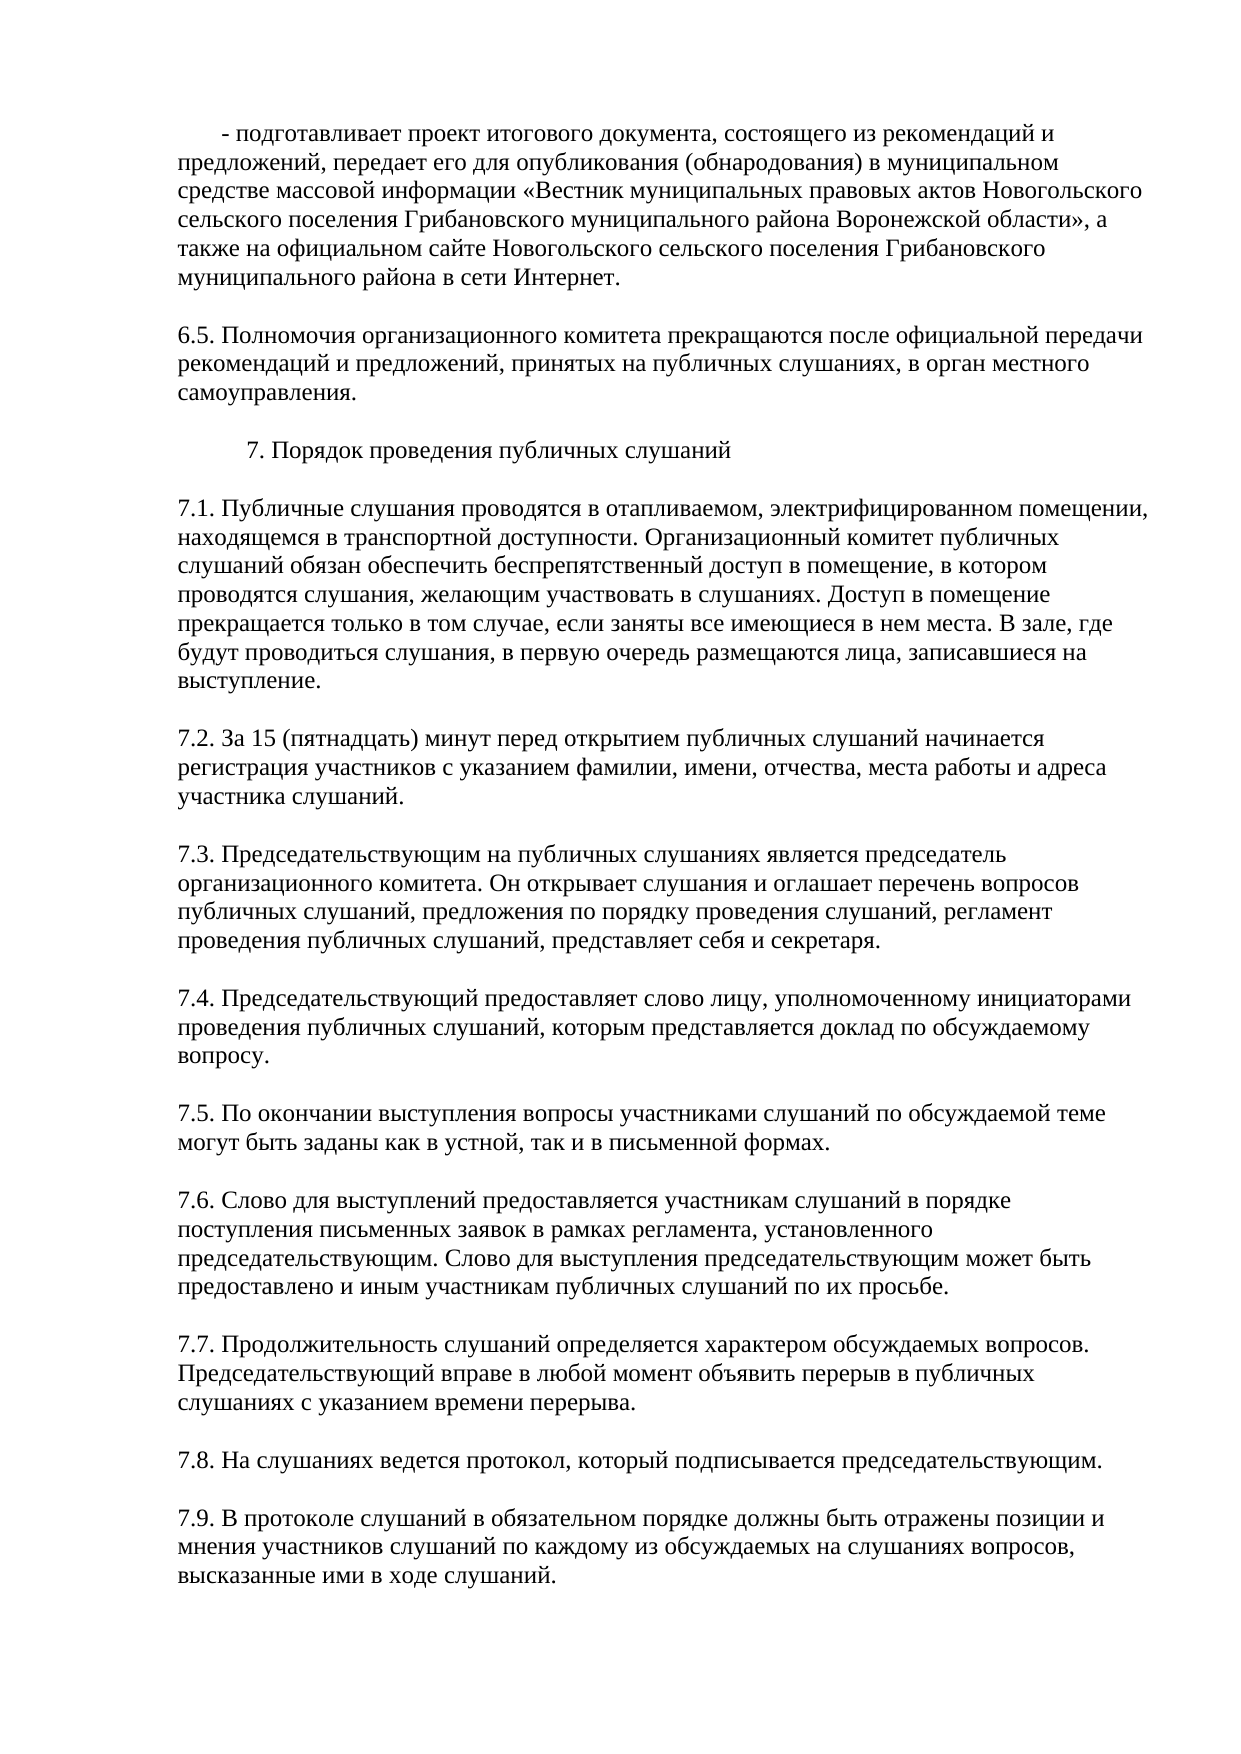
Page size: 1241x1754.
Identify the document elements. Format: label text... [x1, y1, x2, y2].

text 7.2. За 15 (пятнадцать) минут перед открытием публичных слушаний начинается регистрация участников с указанием фамилии, имени, отчества, места работы и адреса участника слушаний. [177, 723, 1152, 810]
text 7. Порядок проведения публичных слушаний [177, 435, 1152, 464]
text 7.9. В протоколе слушаний в обязательном порядке должны быть отражены позиции и мнения участников слушаний по каждому из обсуждаемых на слушаниях вопросов, высказанные ими в ходе слушаний. [177, 1503, 1152, 1589]
text 7.5. По окончании выступления вопросы участниками слушаний по обсуждаемой теме могут быть заданы как в устной, так и в письменной формах. [177, 1098, 1152, 1156]
text 7.1. Публичные слушания проводятся в отапливаемом, электрифицированном помещении, находящемся в транспортной доступности. Организационный комитет публичных слушаний обязан обеспечить беспрепятственный доступ в помещение, в котором проводятся слушания, желающим участвовать в слушаниях. Доступ в помещение прекращается только в том случае, если заняты все имеющиеся в нем места. В зале, где будут проводиться слушания, в первую очередь размещаются лица, записавшиеся на выступление. [177, 493, 1152, 694]
text 6.5. Полномочия организационного комитета прекращаются после официальной передачи рекомендаций и предложений, принятых на публичных слушаниях, в орган местного самоуправления. [177, 320, 1152, 406]
text 7.6. Слово для выступлений предоставляется участникам слушаний в порядке поступления письменных заявок в рамках регламента, установленного председательствующим. Слово для выступления председательствующим может быть предоставлено и иным участникам публичных слушаний по их просьбе. [177, 1185, 1152, 1300]
text 7.7. Продолжительность слушаний определяется характером обсуждаемых вопросов. Председательствующий вправе в любой момент объявить перерыв в публичных слушаниях с указанием времени перерыва. [177, 1329, 1152, 1416]
text 7.8. На слушаниях ведется протокол, который подписывается председательствующим. [177, 1445, 1152, 1473]
text 7.3. Председательствующим на публичных слушаниях является председатель организационного комитета. Он открывает слушания и оглашает перечень вопросов публичных слушаний, предложения по порядку проведения слушаний, регламент проведения публичных слушаний, представляет себя и секретаря. [177, 839, 1152, 954]
text 7.4. Председательствующий предоставляет слово лицу, уполномоченному инициаторами проведения публичных слушаний, которым представляется доклад по обсуждаемому вопросу. [177, 983, 1152, 1069]
text - подготавливает проект итогового документа, состоящего из рекомендаций и предложений, передает его для опубликования (обнародования) в муниципальном средстве массовой информации «Вестник муниципальных правовых актов Новогольского сельского поселения Грибановского муниципального района Воронежской области», а также на официальном сайте Новогольского сельского поселения Грибановского муниципального района в сети Интернет. [177, 118, 1152, 291]
